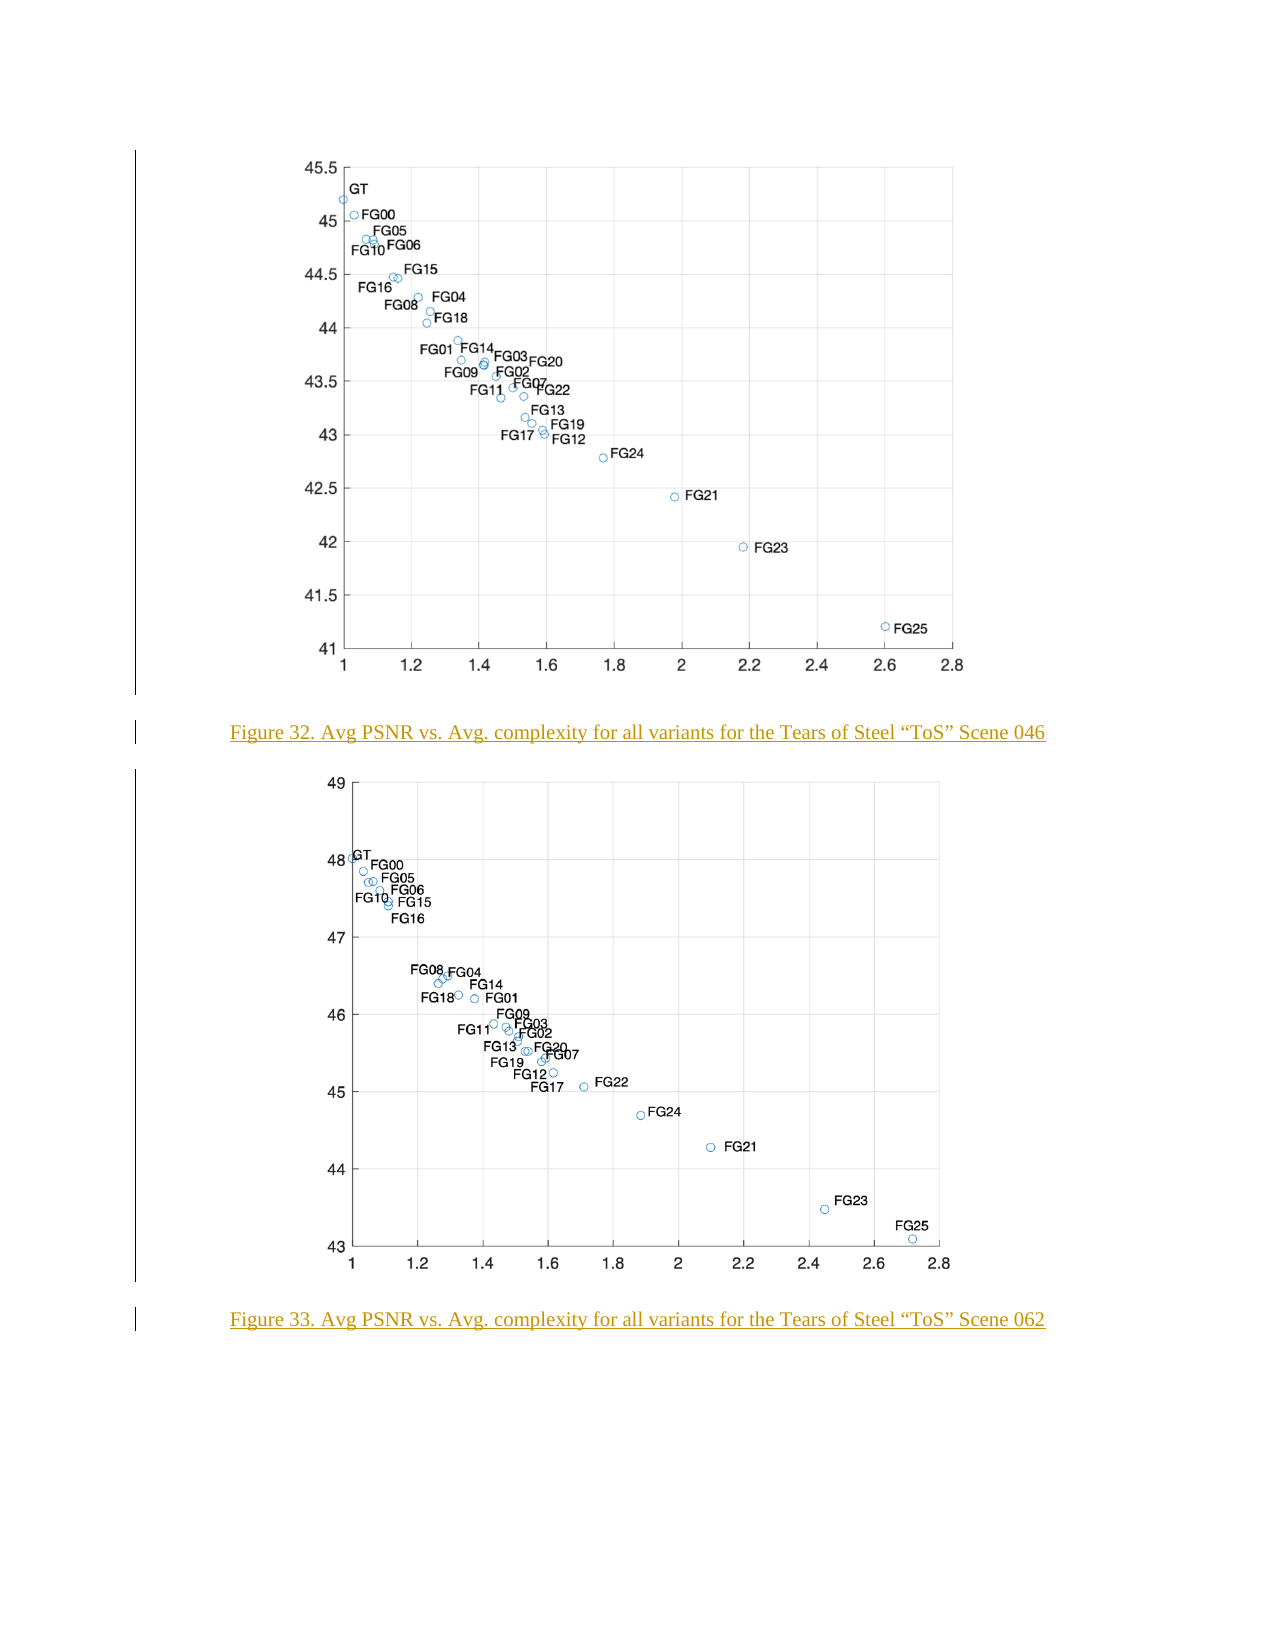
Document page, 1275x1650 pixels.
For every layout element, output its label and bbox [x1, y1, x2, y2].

picture [304, 769, 971, 1283]
picture [292, 150, 983, 696]
